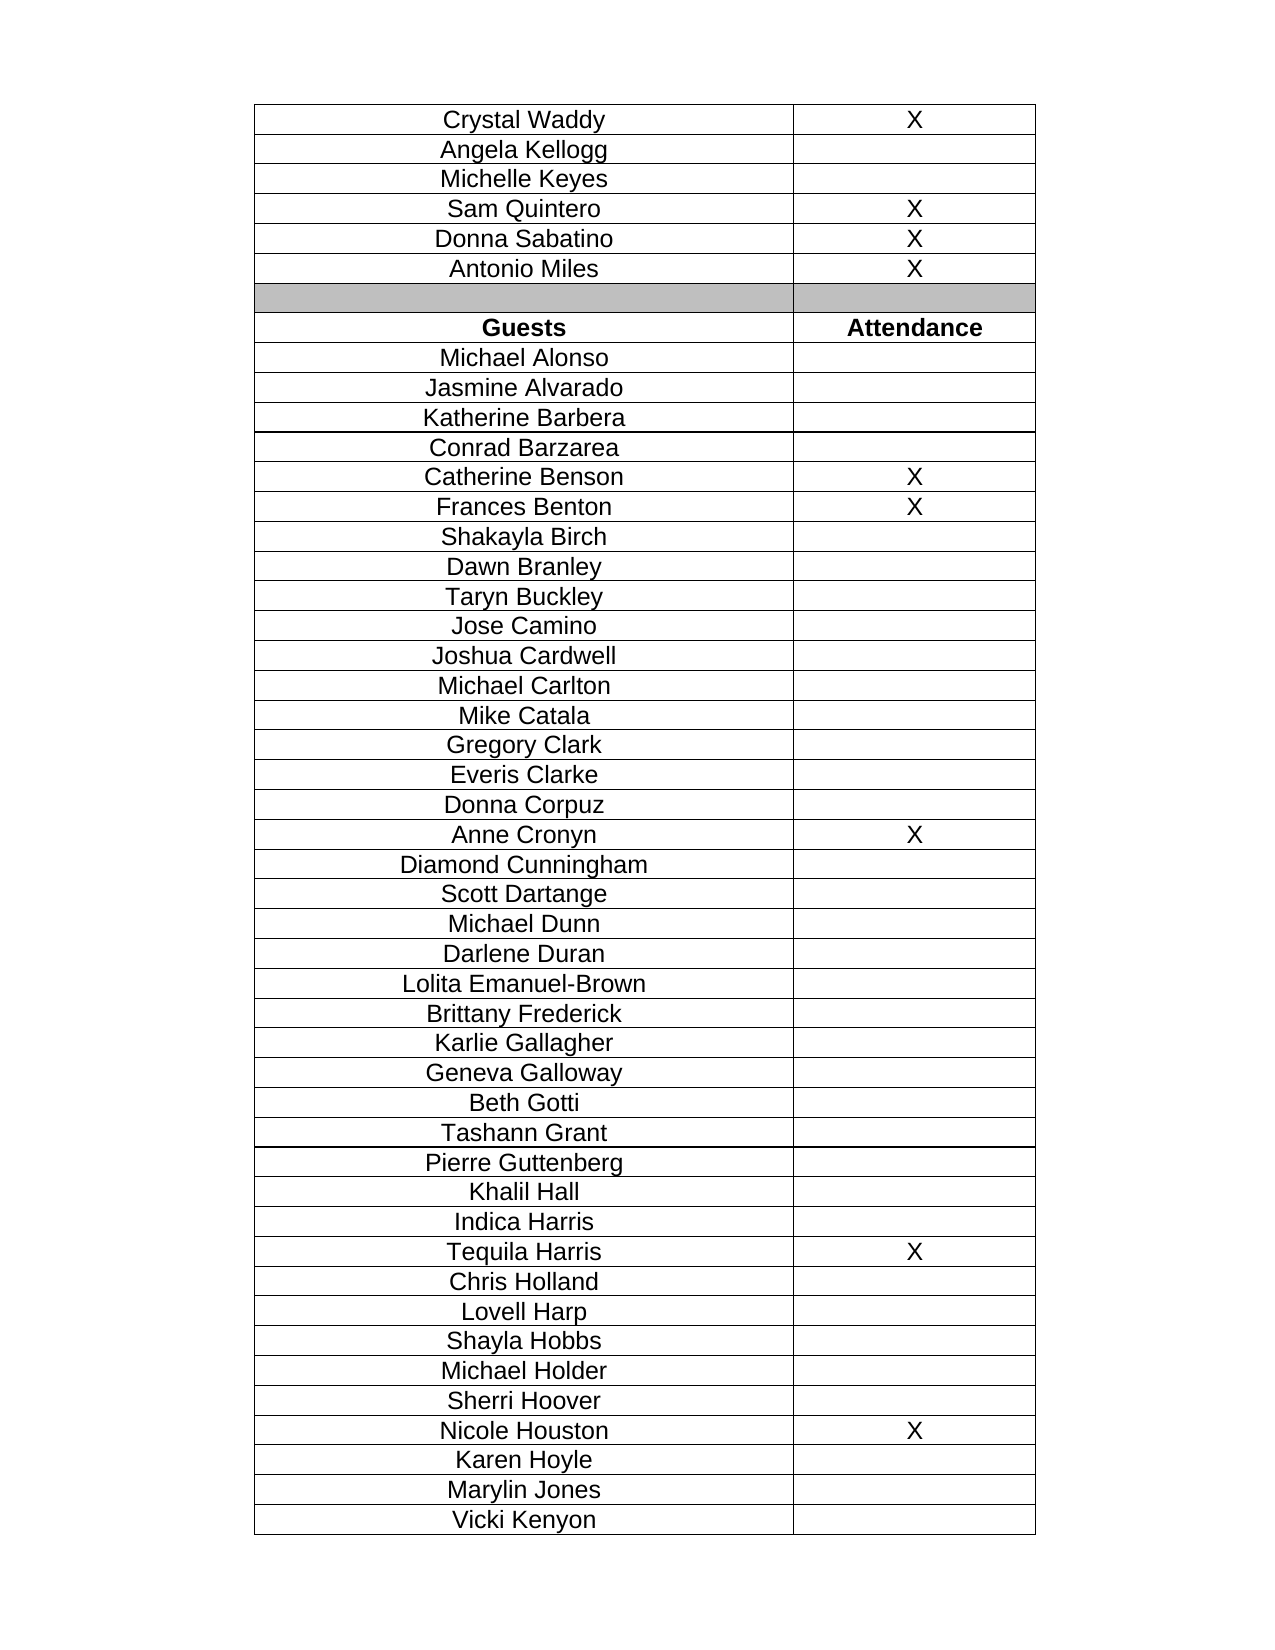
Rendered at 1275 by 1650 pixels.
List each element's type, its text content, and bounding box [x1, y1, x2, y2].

table_cell Marylin Jones [255, 1475, 793, 1504]
table_cell [794, 760, 1035, 789]
table_cell Karlie Gallagher [255, 1028, 793, 1057]
table_cell X [794, 820, 1035, 848]
table_cell [794, 581, 1035, 610]
table_cell [794, 1356, 1035, 1385]
table_cell [794, 969, 1035, 997]
table_cell Donna Sabatino [255, 224, 793, 253]
table_cell [794, 1058, 1035, 1087]
table_cell [794, 1475, 1035, 1504]
table_cell [794, 611, 1035, 640]
table_cell Antonio Miles [255, 254, 793, 282]
table_cell [794, 1386, 1035, 1414]
table_cell [794, 1118, 1035, 1146]
table_cell Gregory Clark [255, 730, 793, 759]
table_cell [794, 1296, 1035, 1325]
table_cell Katherine Barbera [255, 403, 793, 431]
table_cell Beth Gotti [255, 1088, 793, 1117]
table_cell [255, 284, 793, 312]
table_cell Karen Hoyle [255, 1445, 793, 1474]
table_cell [794, 1088, 1035, 1117]
table_cell X [794, 254, 1035, 282]
table_cell Michael Dunn [255, 909, 793, 938]
table_cell Nicole Houston [255, 1416, 793, 1444]
table_cell X [794, 1237, 1035, 1266]
table_cell Joshua Cardwell [255, 641, 793, 670]
table_cell Jasmine Alvarado [255, 373, 793, 402]
table_cell Michael Alonso [255, 343, 793, 372]
table_cell Anne Cronyn [255, 820, 793, 848]
table_cell Pierre Guttenberg [255, 1148, 793, 1176]
table_cell X [794, 194, 1035, 223]
table_cell [794, 939, 1035, 968]
table_cell [794, 999, 1035, 1027]
table_cell Sam Quintero [255, 194, 793, 223]
table_cell Mike Catala [255, 701, 793, 729]
table_cell [794, 641, 1035, 670]
table_cell Michael Holder [255, 1356, 793, 1385]
table_cell Taryn Buckley [255, 581, 793, 610]
table_cell [794, 1177, 1035, 1206]
table_cell Lolita Emanuel-Brown [255, 969, 793, 997]
table_cell X [794, 1416, 1035, 1444]
table_cell Everis Clarke [255, 760, 793, 789]
table_cell Frances Benton [255, 492, 793, 521]
table_cell [794, 1505, 1035, 1534]
table_cell X [794, 224, 1035, 253]
table_cell [794, 135, 1035, 163]
table_cell Tashann Grant [255, 1118, 793, 1146]
table_cell [794, 164, 1035, 193]
table_cell [794, 1028, 1035, 1057]
table_cell Brittany Frederick [255, 999, 793, 1027]
table_cell Crystal Waddy [255, 105, 793, 133]
table_cell [794, 879, 1035, 908]
table_cell [794, 522, 1035, 551]
table_cell [794, 552, 1035, 580]
table_cell [794, 1267, 1035, 1295]
table_cell [794, 1207, 1035, 1236]
table_cell Darlene Duran [255, 939, 793, 968]
table_cell Geneva Galloway [255, 1058, 793, 1087]
table_cell Tequila Harris [255, 1237, 793, 1266]
table_cell [794, 1445, 1035, 1474]
table_cell [794, 403, 1035, 431]
table_cell [794, 284, 1035, 312]
table_cell Michelle Keyes [255, 164, 793, 193]
table_cell Dawn Branley [255, 552, 793, 580]
table_cell [794, 909, 1035, 938]
table_cell Donna Corpuz [255, 790, 793, 819]
table_cell [794, 373, 1035, 402]
table_cell Shakayla Birch [255, 522, 793, 551]
table_cell Chris Holland [255, 1267, 793, 1295]
table_cell Khalil Hall [255, 1177, 793, 1206]
table_cell [794, 343, 1035, 372]
table_cell Angela Kellogg [255, 135, 793, 163]
table_cell Shayla Hobbs [255, 1326, 793, 1355]
table_cell [794, 730, 1035, 759]
table_cell X [794, 105, 1035, 133]
table_cell Jose Camino [255, 611, 793, 640]
table_cell X [794, 462, 1035, 491]
table_cell Guests [255, 313, 793, 342]
table_cell [794, 850, 1035, 878]
table_cell Catherine Benson [255, 462, 793, 491]
table_cell [794, 1148, 1035, 1176]
table_cell [794, 1326, 1035, 1355]
table_cell Sherri Hoover [255, 1386, 793, 1414]
table_cell Conrad Barzarea [255, 433, 793, 461]
table_cell X [794, 492, 1035, 521]
table_cell Vicki Kenyon [255, 1505, 793, 1534]
table_cell Scott Dartange [255, 879, 793, 908]
table_cell Lovell Harp [255, 1296, 793, 1325]
table_cell Diamond Cunningham [255, 850, 793, 878]
table_cell [794, 701, 1035, 729]
table_cell Attendance [794, 313, 1035, 342]
table_cell Michael Carlton [255, 671, 793, 699]
table_cell Indica Harris [255, 1207, 793, 1236]
table_cell [794, 790, 1035, 819]
table_cell [794, 671, 1035, 699]
table_cell [794, 433, 1035, 461]
